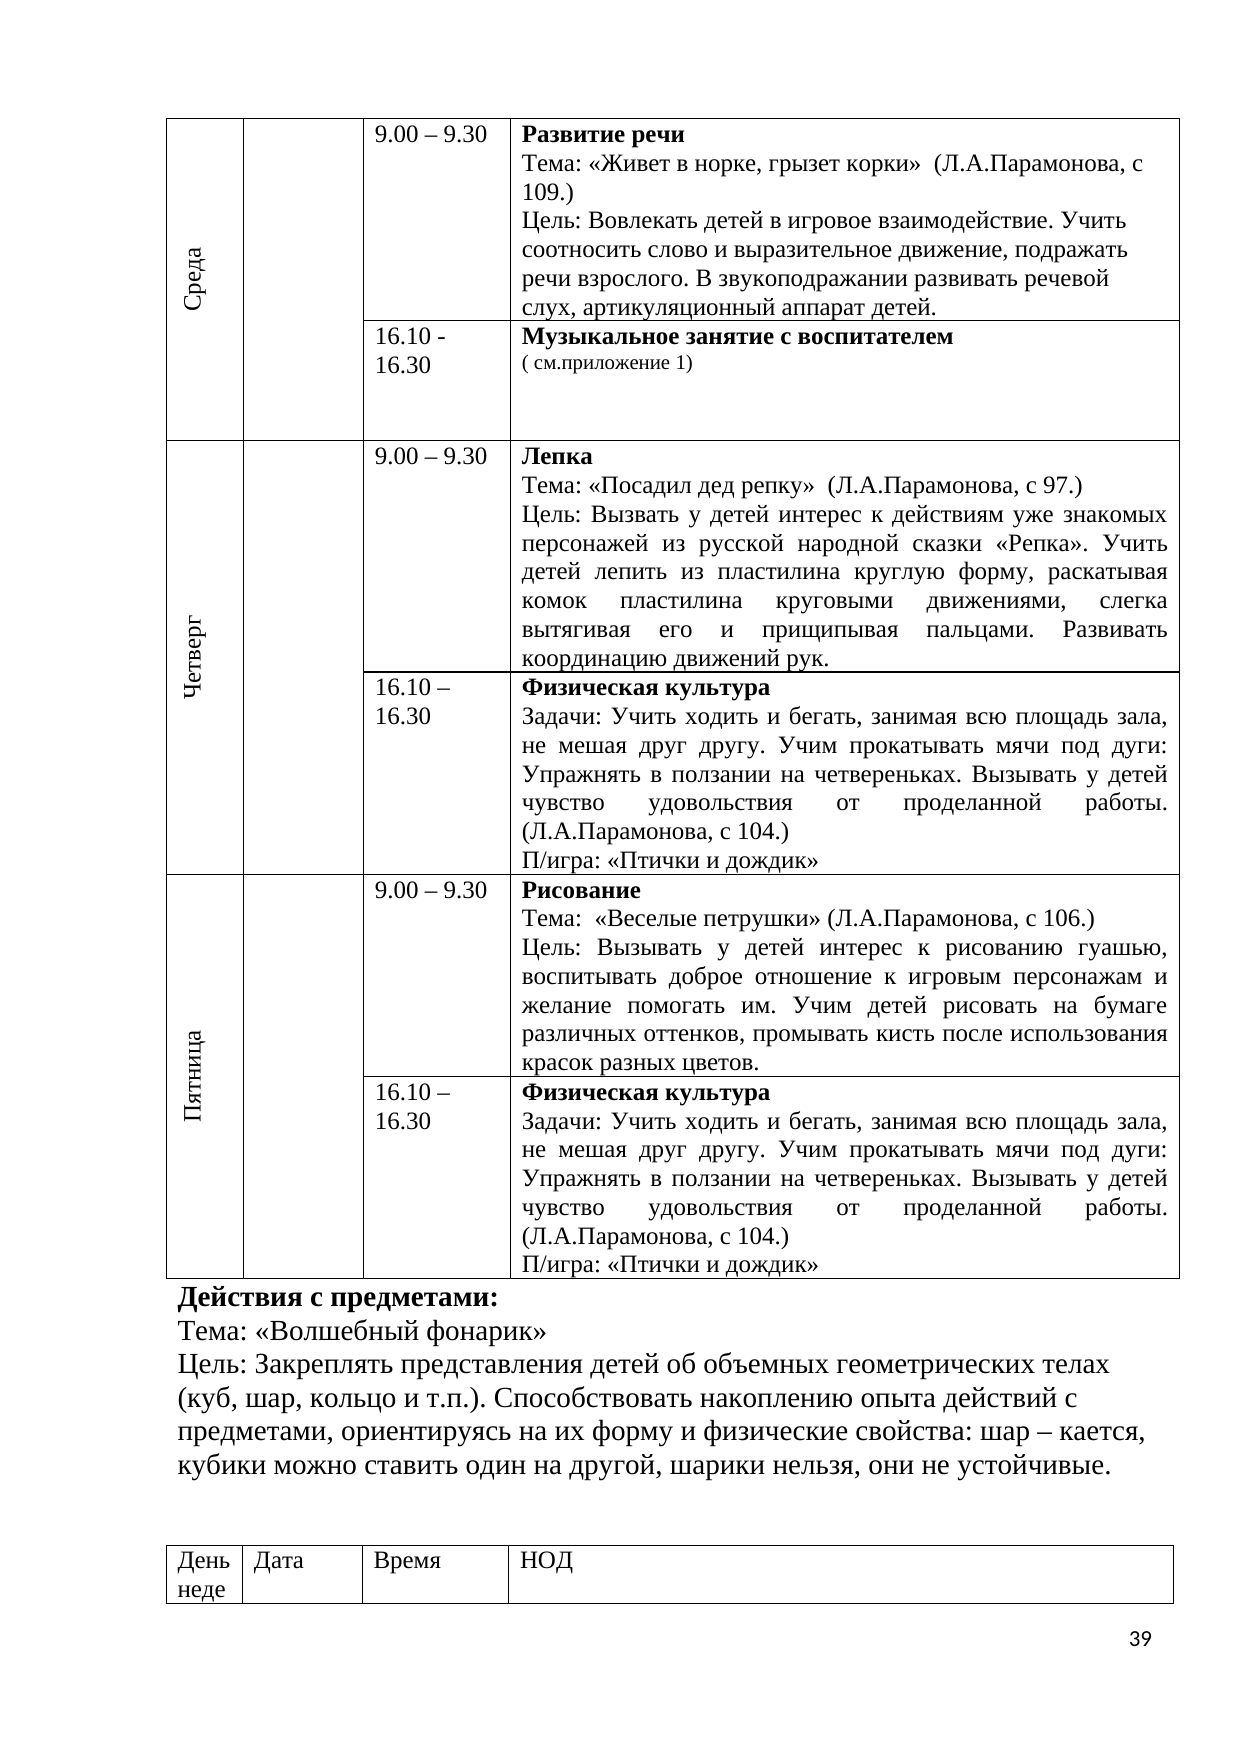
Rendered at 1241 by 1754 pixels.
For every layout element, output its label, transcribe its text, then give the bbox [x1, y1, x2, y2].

table_cell 9.00 – 9.30 [364, 119, 510, 320]
table_cell 9.00 – 9.30 [364, 875, 510, 1076]
table_cell [244, 119, 363, 440]
table_cell 16.10 -16.30 [364, 321, 510, 440]
table_cell Физическая культура Задачи: Учить ходить и бегать, занимая всю площадь зала, не мешая друг другу. Учим прокатывать мячи под дуги: Упражнять в ползании на четвереньках. Вызывать у детей чувство удовольствия от проделанной работы. (Л.А.Парамонова, с 104.) П/игра: «Птички и дождик» [511, 1077, 1179, 1278]
table_cell Лепка Тема: «Посадил дед репку» (Л.А.Парамонова, с 97.) Цель: Вызвать у детей интерес к действиям уже знакомых персонажей из русской народной сказки «Репка». Учить детей лепить из пластилина круглую форму, раскатывая комок пластилина круговыми движениями, слегка вытягивая его и прищипывая пальцами. Развивать координацию движений рук. [511, 441, 1179, 671]
text Действия с предметами: [177, 1279, 1152, 1313]
table_cell Пятница [167, 875, 243, 1278]
table_header НОД [509, 1546, 1173, 1603]
table_cell Музыкальное занятие с воспитателем ( см.приложение 1) [511, 321, 1179, 440]
table_cell Среда [167, 119, 243, 440]
table_cell [244, 875, 363, 1278]
text Цель: Закреплять представления детей об объемных геометрических телах (куб, шар, кольцо и т.п.). Способствовать накоплению опыта действий с предметами, ориентируясь на их форму и физические свойства: шар – кается, кубики можно ставить один на другой, шарики нельзя, они не устойчивые. [177, 1346, 1152, 1481]
table_header День недели [167, 1546, 242, 1603]
table_cell 9.00 – 9.30 [364, 441, 510, 671]
table_cell 16.10 – 16.30 [364, 1077, 510, 1278]
table_cell Физическая культура Задачи: Учить ходить и бегать, занимая всю площадь зала, не мешая друг другу. Учим прокатывать мячи под дуги: Упражнять в ползании на четвереньках. Вызывать у детей чувство удовольствия от проделанной работы. (Л.А.Парамонова, с 104.) П/игра: «Птички и дождик» [511, 673, 1179, 874]
table_cell Четверг [167, 441, 243, 874]
table_header Дата [243, 1546, 362, 1603]
table_cell Развитие речи Тема: «Живет в норке, грызет корки» (Л.А.Парамонова, с 109.) Цель: Вовлекать детей в игровое взаимодействие. Учить соотносить слово и выразительное движение, подражать речи взрослого. В звукоподражании развивать речевой слух, артикуляционный аппарат детей. [511, 119, 1179, 320]
table_cell [244, 441, 363, 874]
text Тема: «Волшебный фонарик» [177, 1313, 1152, 1346]
table_cell Рисование Тема: «Веселые петрушки» (Л.А.Парамонова, с 106.) Цель: Вызывать у детей интерес к рисованию гуашью, воспитывать доброе отношение к игровым персонажам и желание помогать им. Учим детей рисовать на бумаге различных оттенков, промывать кисть после использования красок разных цветов. [511, 875, 1179, 1076]
table_cell 16.10 – 16.30 [364, 673, 510, 874]
table_header Время [363, 1546, 508, 1603]
